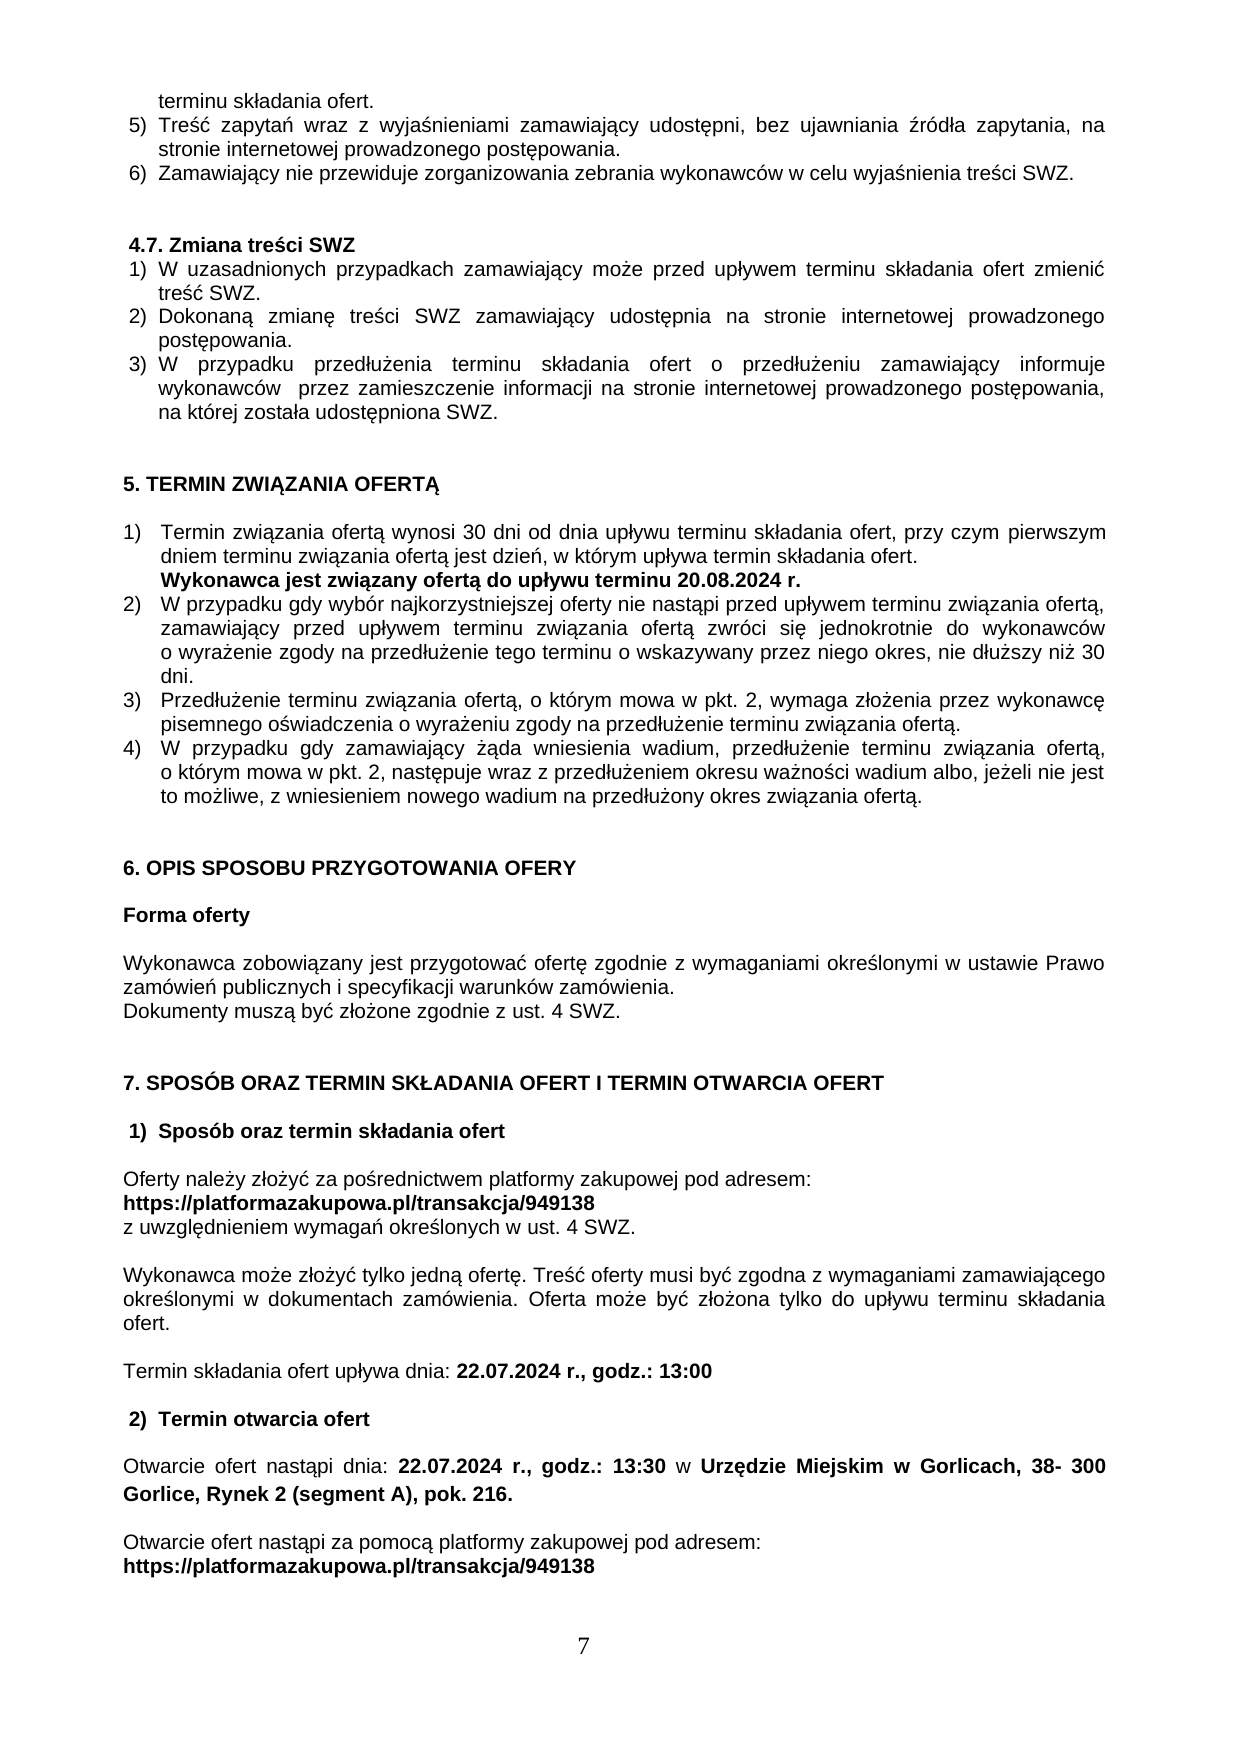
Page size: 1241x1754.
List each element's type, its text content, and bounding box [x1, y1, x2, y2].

list W uzasadnionych przypadkach zamawiający może przed upływem terminu składania ofert zmienić treść SWZ. [128, 256, 1106, 304]
text 7. SPOSÓB ORAZ TERMIN SKŁADANIA OFERT I TERMIN OTWARCIA OFERT [123, 1071, 1106, 1095]
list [128, 89, 1106, 113]
text https://platformazakupowa.pl/transakcja/949138 [123, 1191, 1106, 1215]
list W przypadku przedłużenia terminu składania ofert o przedłużeniu zamawiający informuje wykonawców przez zamieszczenie informacji na stronie internetowej prowadzonego postępowania, na której została udostępniona SWZ. [128, 352, 1106, 424]
list Termin otwarcia ofert [128, 1406, 1106, 1430]
list Zamawiający nie przewiduje zorganizowania zebrania wykonawców w celu wyjaśnienia treści SWZ. [128, 161, 1106, 184]
text Otwarcie ofert nastąpi dnia: 22.07.2024 r., godz.: 13:30 w Urzędzie Miejskim w Gorlicach, 38- 300 Gorlice, Rynek 2 (segment A), pok. 216. [123, 1454, 1106, 1506]
text Wykonawca zobowiązany jest przygotować ofertę zgodnie z wymaganiami określonymi w ustawie Prawo zamówień publicznych i specyfikacji warunków zamówienia. [123, 951, 1106, 999]
text Wykonawca jest związany ofertą do upływu terminu 20.08.2024 r. [160, 568, 1106, 592]
list W przypadku gdy zamawiający żąda wniesienia wadium, przedłużenie terminu związania ofertą, o którym mowa w pkt. 2, następuje wraz z przedłużeniem okresu ważności wadium albo, jeżeli nie jest to możliwe, z wniesieniem nowego wadium na przedłużony okres związania ofertą. [123, 736, 1106, 807]
text Otwarcie ofert nastąpi za pomocą platformy zakupowej pod adresem: [123, 1530, 1106, 1554]
list Dokonaną zmianę treści SWZ zamawiający udostępnia na stronie internetowej prowadzonego postępowania. [128, 304, 1106, 352]
text Oferty należy złożyć za pośrednictwem platformy zakupowej pod adresem: [123, 1167, 1106, 1191]
list Sposób oraz termin składania ofert [128, 1119, 1106, 1143]
text z uwzględnieniem wymagań określonych w ust. 4 SWZ. [123, 1215, 1106, 1239]
list Termin związania ofertą wynosi 30 dni od dnia upływu terminu składania ofert, przy czym pierwszym dniem terminu związania ofertą jest dzień, w którym upływa termin składania ofert. [123, 520, 1106, 568]
text 6. OPIS SPOSOBU PRZYGOTOWANIA OFERY [123, 855, 1106, 879]
text Termin składania ofert upływa dnia: 22.07.2024 r., godz.: 13:00 [123, 1358, 1106, 1382]
text https://platformazakupowa.pl/transakcja/949138 [123, 1554, 1106, 1578]
list W przypadku gdy wybór najkorzystniejszej oferty nie nastąpi przed upływem terminu związania ofertą, zamawiający przed upływem terminu związania ofertą zwróci się jednokrotnie do wykonawców o wyrażenie zgody na przedłużenie tego terminu o wskazywany przez niego okres, nie dłuższy niż 30 dni. [123, 592, 1106, 688]
text Wykonawca może złożyć tylko jedną ofertę. Treść oferty musi być zgodna z wymaganiami zamawiającego określonymi w dokumentach zamówienia. Oferta może być złożona tylko do upływu terminu składania ofert. [123, 1263, 1106, 1334]
text Dokumenty muszą być złożone zgodnie z ust. 4 SWZ. [123, 999, 1106, 1023]
text 4.7. Zmiana treści SWZ [128, 232, 1106, 256]
text Forma oferty [123, 903, 1106, 927]
text 5. TERMIN ZWIĄZANIA OFERTĄ [123, 472, 1106, 496]
list Przedłużenie terminu związania ofertą, o którym mowa w pkt. 2, wymaga złożenia przez wykonawcę pisemnego oświadczenia o wyrażeniu zgody na przedłużenie terminu związania ofertą. [123, 688, 1106, 736]
list Treść zapytań wraz z wyjaśnieniami zamawiający udostępni, bez ujawniania źródła zapytania, na stronie internetowej prowadzonego postępowania. [128, 113, 1106, 161]
